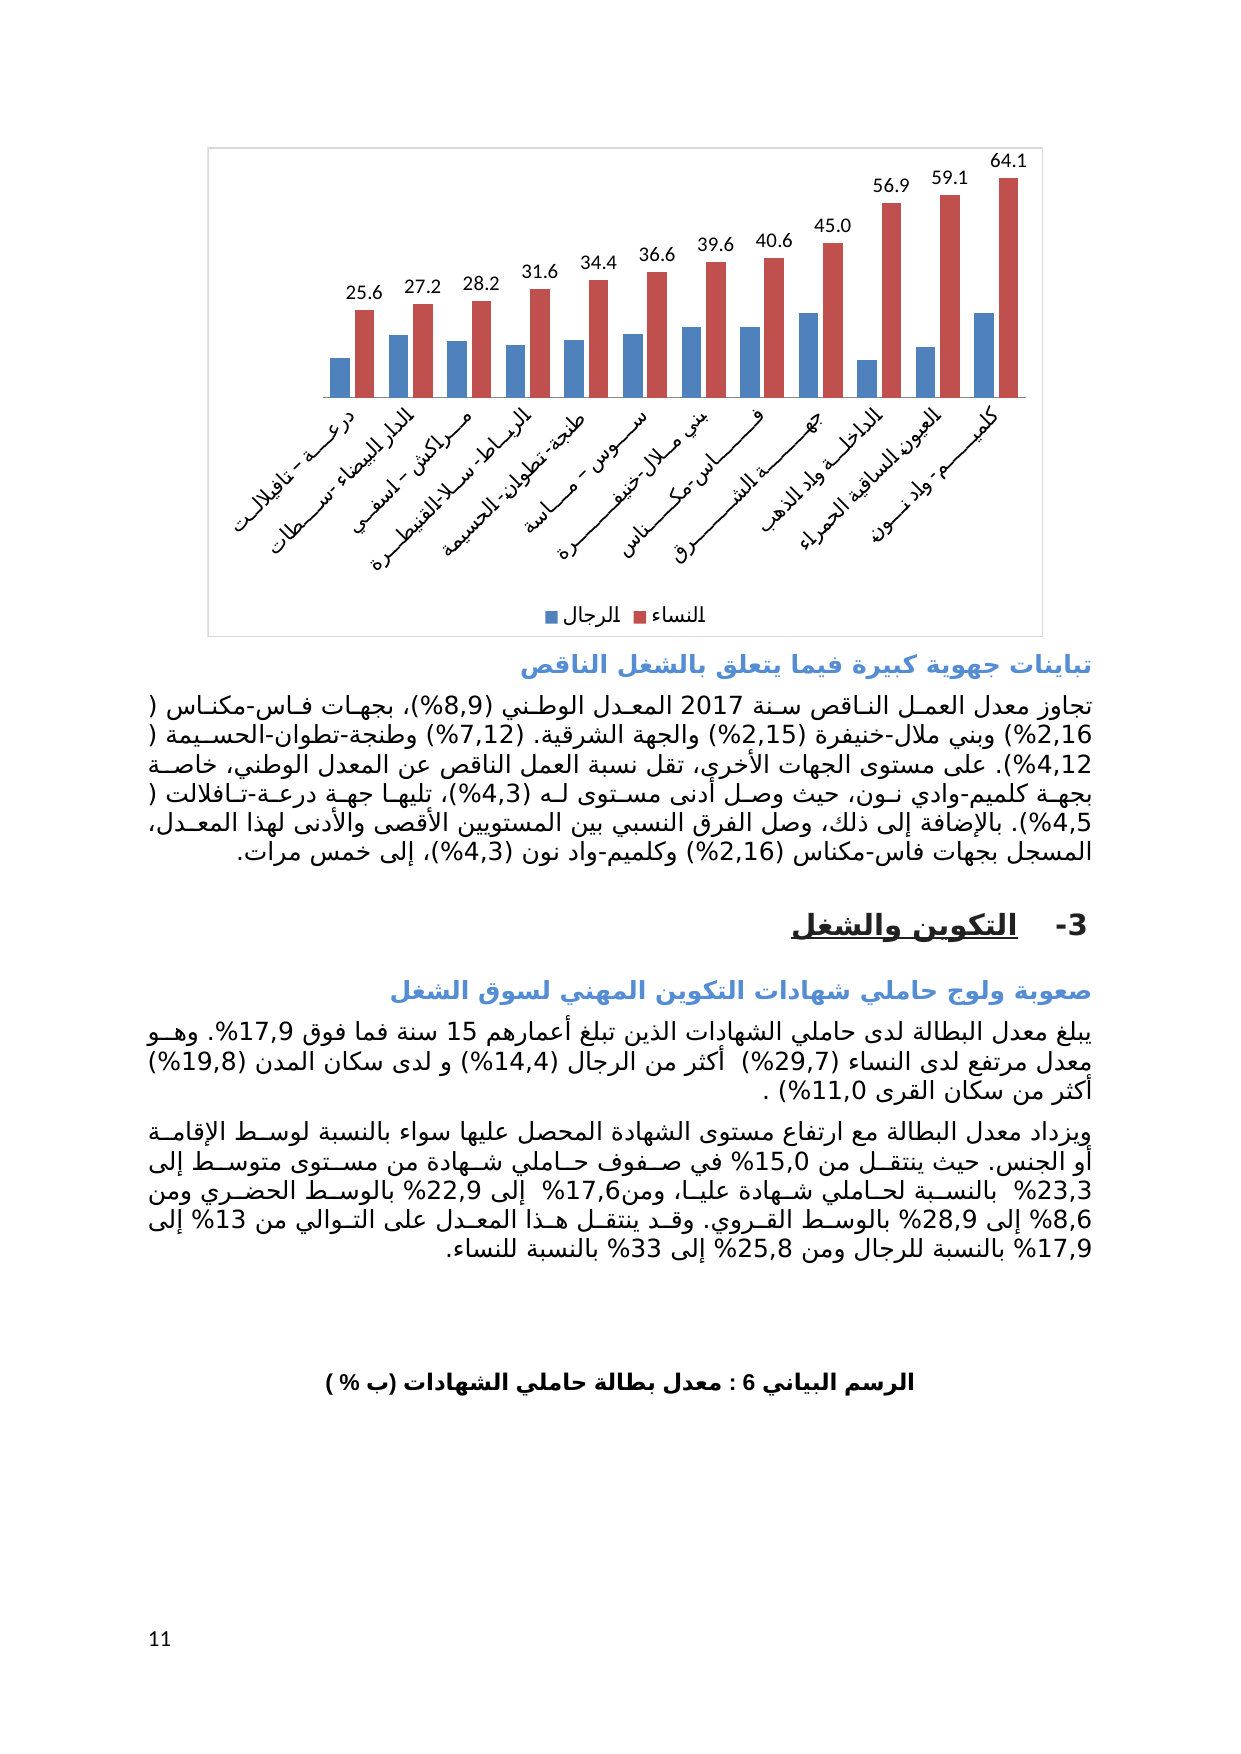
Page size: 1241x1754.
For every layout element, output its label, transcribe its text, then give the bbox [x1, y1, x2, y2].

text تباينات جهوية كبيرة فيما يتعلق بالشغل الناقص [148, 603, 1093, 679]
text ويزداد معدل البطالة مع ارتفاع مستوى الشهادة المحصل عليها سواء بالنسبة لوسط الإقامة أو الجنس. حيث ينتقل من 15,0% في صفوف حاملي شهادة من مستوى متوسط إلى23,3% بالنسبة لحاملي شهادة عليا، ومن17,6% إلى 22,9% بالوسط الحضري ومن 8,6% إلى 28,9% بالوسط القروي. وقد ينتقل هذا المعدل على التوالي من 13% إلى 17,9% بالنسبة للرجال ومن 25,8% إلى 33% بالنسبة للنساء. [148, 1117, 1093, 1263]
text صعوبة ولوج حاملي شهادات التكوين المهني لسوق الشغل [148, 976, 1093, 1005]
list التكوين والشغل [148, 908, 1055, 942]
text يبلغ معدل البطالة لدى حاملي الشهادات الذين تبلغ أعمارهم 15 سنة فما فوق 17,9%. وهو معدل مرتفع لدى النساء (29,7%) أكثر من الرجال (14,4%) و لدى سكان المدن (19,8%) أكثر من سكان القرى 11,0%) . [148, 1017, 1093, 1105]
text الرسم البياني 6 : معدل بطالة حاملي الشهادات (ب % ) [148, 1369, 1093, 1395]
text تجاوز معدل العمل الناقص سنة 2017 المعدل الوطني (8,9%)، بجهات فاس-مكناس (2,16%) وبني ملال-خنيفرة (2,15%) والجهة الشرقية. (7,12%) وطنجة-تطوان-الحسيمة (4,12%). على مستوى الجهات الأخرى، تقل نسبة العمل الناقص عن المعدل الوطني، خاصة بجهة كلميم-وادي نون، حيث وصل أدنى مستوى له (4,3%)، تليها جهة درعة-تافلالت (4,5%). بالإضافة إلى ذلك، وصل الفرق النسبي بين المستويين الأقصى والأدنى لهذا المعدل، المسجل بجهات فاس-مكناس (2,16%) وكلميم-واد نون (4,3%)، إلى خمس مرات. [148, 692, 1093, 867]
